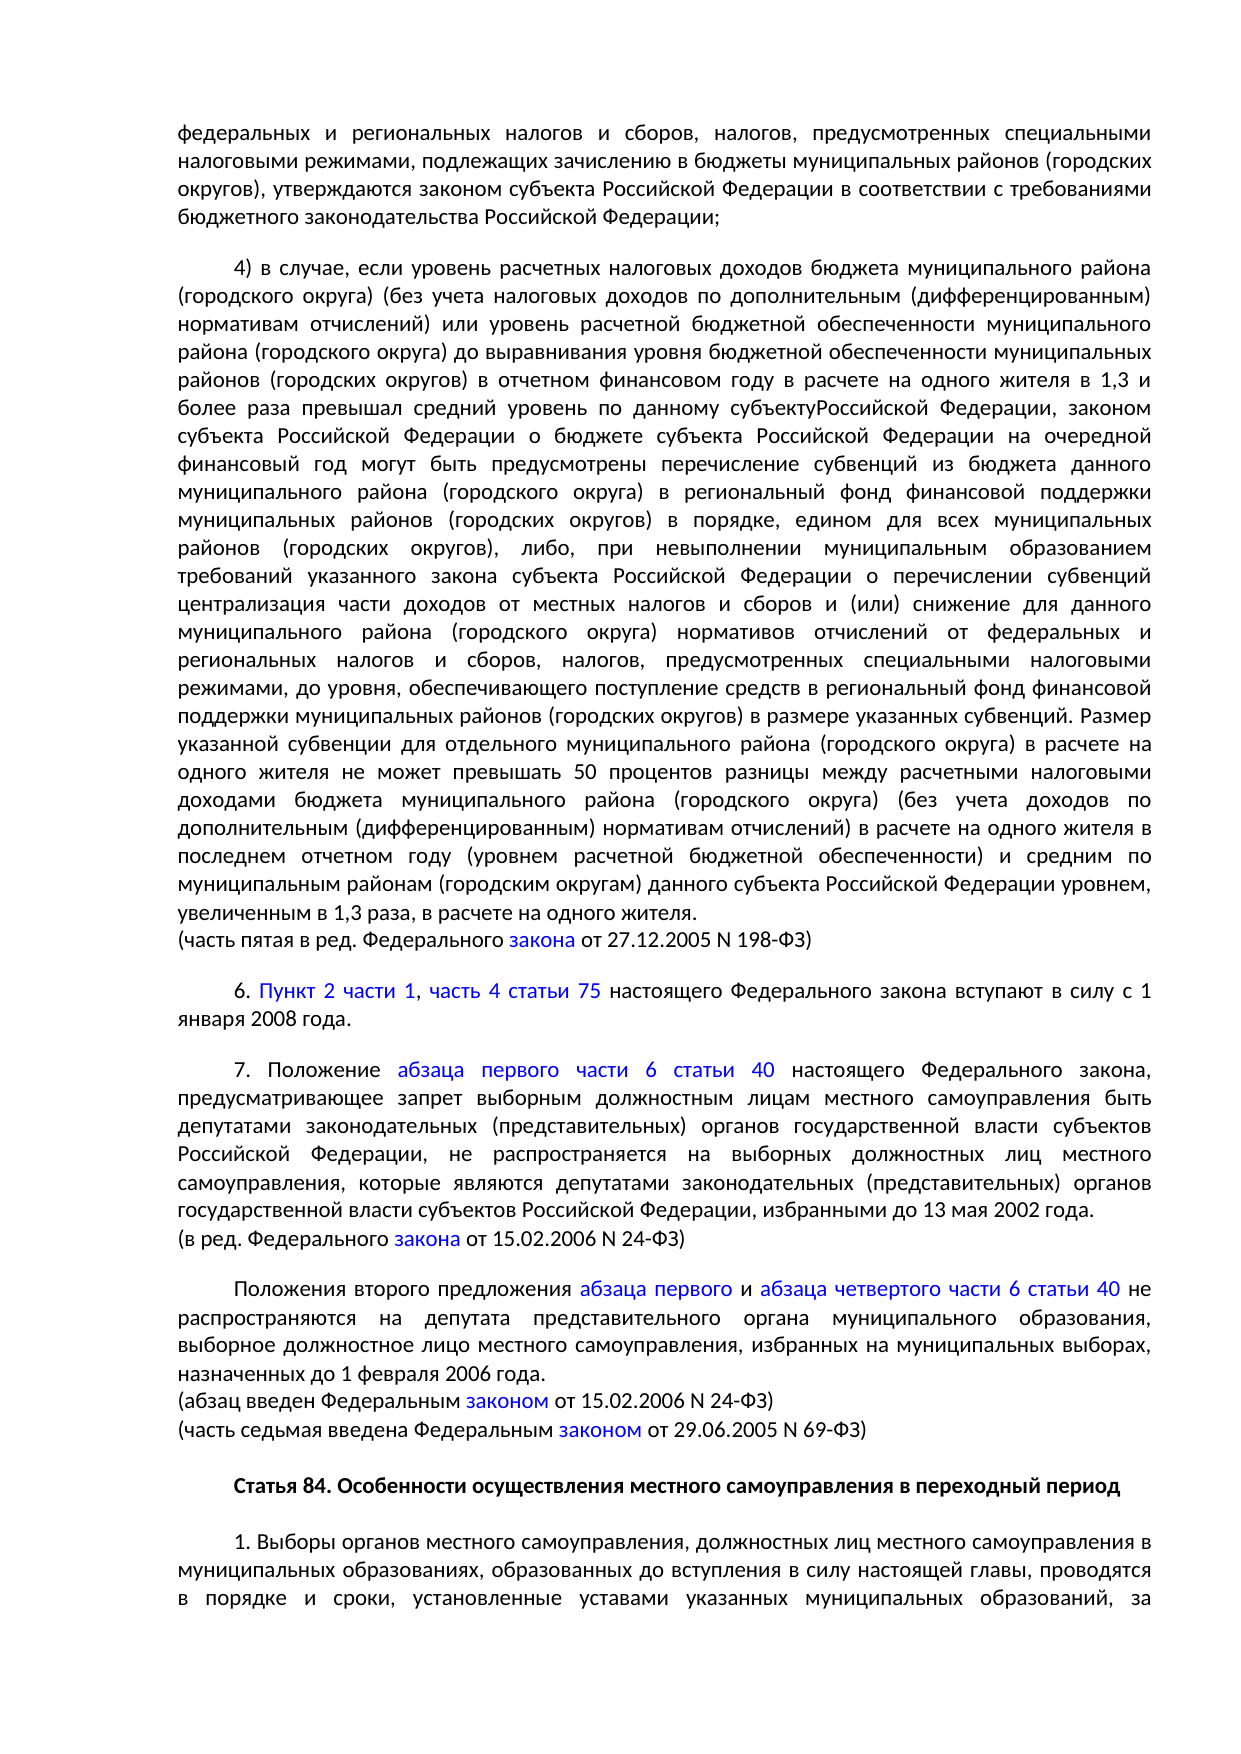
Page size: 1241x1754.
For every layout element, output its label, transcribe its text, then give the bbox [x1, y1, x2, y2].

text 4) в случае, если уровень расчетных налоговых доходов бюджета муниципального района (городского округа) (без учета налоговых доходов по дополнительным (дифференцированным) нормативам отчислений) или уровень расчетной бюджетной обеспеченности муниципального района (городского округа) до выравнивания уровня бюджетной обеспеченности муниципальных районов (городских округов) в отчетном финансовом году в расчете на одного жителя в 1,3 и более раза превышал средний уровень по данному субъектуРоссийской Федерации, законом субъекта Российской Федерации о бюджете субъекта Российской Федерации на очередной финансовый год могут быть предусмотрены перечисление субвенций из бюджета данного муниципального района (городского округа) в региональный фонд финансовой поддержки муниципальных районов (городских округов) в порядке, едином для всех муниципальных районов (городских округов), либо, при невыполнении муниципальным образованием требований указанного закона субъекта Российской Федерации о перечислении субвенций централизация части доходов от местных налогов и сборов и (или) снижение для данного муниципального района (городского округа) нормативов отчислений от федеральных и региональных налогов и сборов, налогов, предусмотренных специальными налоговыми режимами, до уровня, обеспечивающего поступление средств в региональный фонд финансовой поддержки муниципальных районов (городских округов) в размере указанных субвенций. Размер указанной субвенции для отдельного муниципального района (городского округа) в расчете на одного жителя не может превышать 50 процентов разницы между расчетными налоговыми доходами бюджета муниципального района (городского округа) (без учета доходов по дополнительным (дифференцированным) нормативам отчислений) в расчете на одного жителя в последнем отчетном году (уровнем расчетной бюджетной обеспеченности) и средним по муниципальным районам (городским округам) данного субъекта Российской Федерации уровнем, увеличенным в 1,3 раза, в расчете на одного жителя. [177, 253, 1152, 926]
text 7. Положение абзаца первого части 6 статьи 40 настоящего Федерального закона, предусматривающее запрет выборным должностным лицам местного самоуправления быть депутатами законодательных (представительных) органов государственной власти субъектов Российской Федерации, не распространяется на выборных должностных лиц местного самоуправления, которые являются депутатами законодательных (представительных) органов государственной власти субъектов Российской Федерации, избранными до 13 мая 2002 года. [177, 1056, 1152, 1224]
text (часть пятая в ред. Федерального закона от 27.12.2005 N 198-ФЗ) [177, 926, 1152, 954]
title Статья 84. Особенности осуществления местного самоуправления в переходный период [177, 1471, 1152, 1499]
text 6. Пункт 2 части 1, часть 4 статьи 75 настоящего Федерального закона вступают в силу с 1 января 2008 года. [177, 977, 1152, 1033]
text (абзац введен Федеральным законом от 15.02.2006 N 24-ФЗ) [177, 1387, 1152, 1415]
text (часть седьмая введена Федеральным законом от 29.06.2005 N 69-ФЗ) [177, 1415, 1152, 1443]
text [177, 118, 1152, 230]
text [177, 1527, 1152, 1611]
text (в ред. Федерального закона от 15.02.2006 N 24-ФЗ) [177, 1224, 1152, 1252]
text Положения второго предложения абзаца первого и абзаца четвертого части 6 статьи 40 не распространяются на депутата представительного органа муниципального образования, выборное должностное лицо местного самоуправления, избранных на муниципальных выборах, назначенных до 1 февраля 2006 года. [177, 1274, 1152, 1387]
